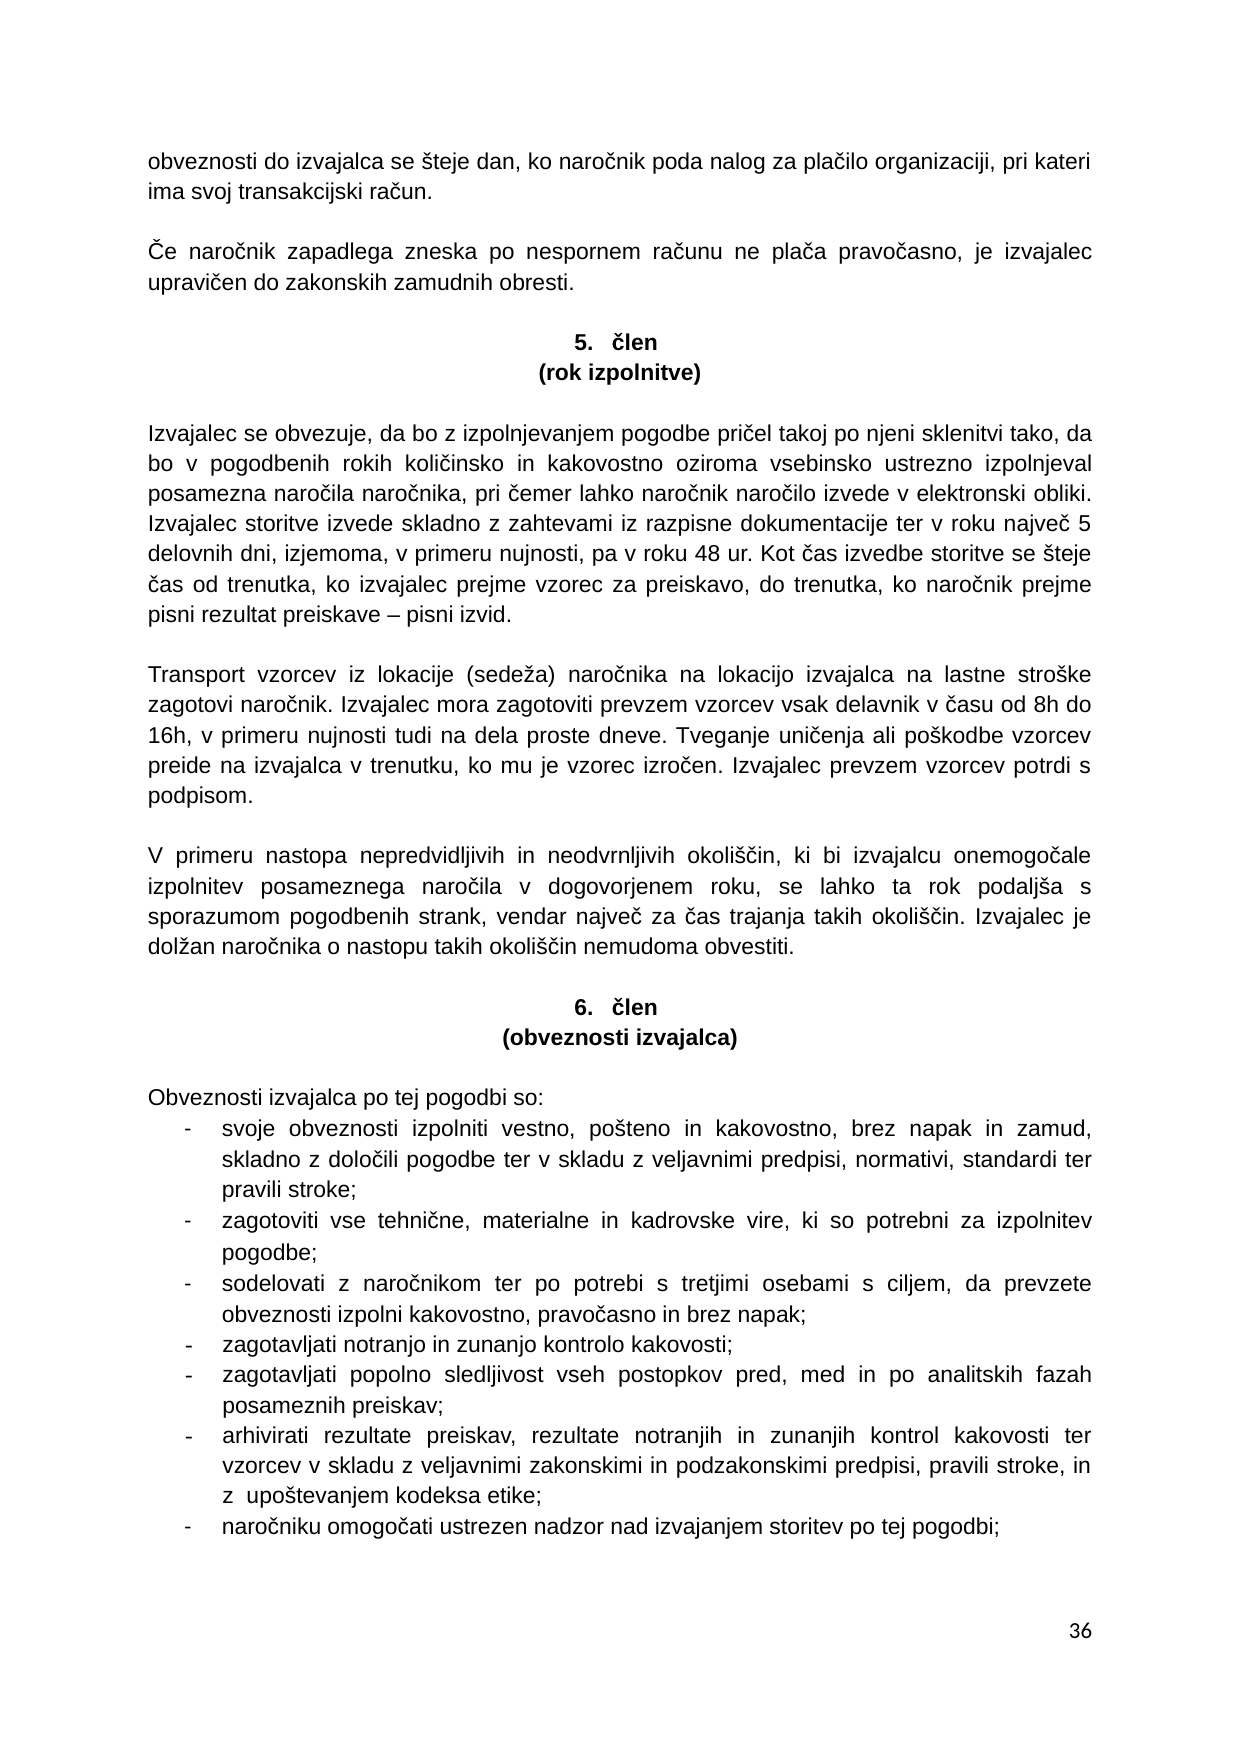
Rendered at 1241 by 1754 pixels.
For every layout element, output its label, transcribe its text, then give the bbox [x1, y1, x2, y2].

list zagotavljati notranjo in zunanjo kontrolo kakovosti; [185, 1331, 1092, 1357]
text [148, 148, 1092, 204]
list sodelovati z naročnikom ter po potrebi s tretjimi osebami s ciljem, da prevzete obveznosti izpolni kakovostno, pravočasno in brez napak; [184, 1269, 1092, 1327]
list zagotavljati popolno sledljivost vseh postopkov pred, med in po analitskih fazah posameznih preiskav; [185, 1361, 1092, 1418]
text (rok izpolnitve) [148, 359, 1092, 386]
list arhivirati rezultate preiskav, rezultate notranjih in zunanjih kontrol kakovosti ter vzorcev v skladu z veljavnimi zakonskimi in podzakonskimi predpisi, pravili stroke, in z upoštevanjem kodeksa etike; [185, 1422, 1092, 1509]
list člen [140, 329, 1092, 355]
text V primeru nastopa nepredvidljivih in neodvrnljivih okoliščin, ki bi izvajalcu onemogočale izpolnitev posameznega naročila v dogovorjenem roku, se lahko ta rok podaljša s sporazumom pogodbenih strank, vendar največ za čas trajanja takih okoliščin. Izvajalec je dolžan naročnika o nastopu takih okoliščin nemudoma obvestiti. [148, 842, 1093, 959]
list člen [140, 993, 1092, 1020]
list zagotoviti vse tehnične, materialne in kadrovske vire, ki so potrebni za izpolnitev pogodbe; [184, 1207, 1092, 1265]
text (obveznosti izvajalca) [148, 1024, 1092, 1050]
list naročniku omogočati ustrezen nadzor nad izvajanjem storitev po tej pogodbi; [184, 1512, 1092, 1541]
list svoje obveznosti izpolniti vestno, pošteno in kakovostno, brez napak in zamud, skladno z določili pogodbe ter v skladu z veljavnimi predpisi, normativi, standardi ter pravili stroke; [184, 1114, 1092, 1203]
text Obveznosti izvajalca po tej pogodbi so: [148, 1084, 1092, 1111]
text Če naročnik zapadlega zneska po nespornem računu ne plača pravočasno, je izvajalec upravičen do zakonskih zamudnih obresti. [148, 238, 1092, 295]
text Izvajalec se obvezuje, da bo z izpolnjevanjem pogodbe pričel takoj po njeni sklenitvi tako, da bo v pogodbenih rokih količinsko in kakovostno oziroma vsebinsko ustrezno izpolnjeval posamezna naročila naročnika, pri čemer lahko naročnik naročilo izvede v elektronski obliki. Izvajalec storitve izvede skladno z zahtevami iz razpisne dokumentacije ter v roku največ 5 delovnih dni, izjemoma, v primeru nujnosti, pa v roku 48 ur. Kot čas izvedbe storitve se šteje čas od trenutka, ko izvajalec prejme vzorec za preiskavo, do trenutka, ko naročnik prejme pisni rezultat preiskave – pisni izvid. [148, 419, 1093, 627]
text Transport vzorcev iz lokacije (sedeža) naročnika na lokacijo izvajalca na lastne stroške zagotovi naročnik. Izvajalec mora zagotoviti prevzem vzorcev vsak delavnik v času od 8h do 16h, v primeru nujnosti tudi na dela proste dneve. Tveganje uničenja ali poškodbe vzorcev preide na izvajalca v trenutku, ko mu je vzorec izročen. Izvajalec prevzem vzorcev potrdi s podpisom. [148, 661, 1093, 808]
